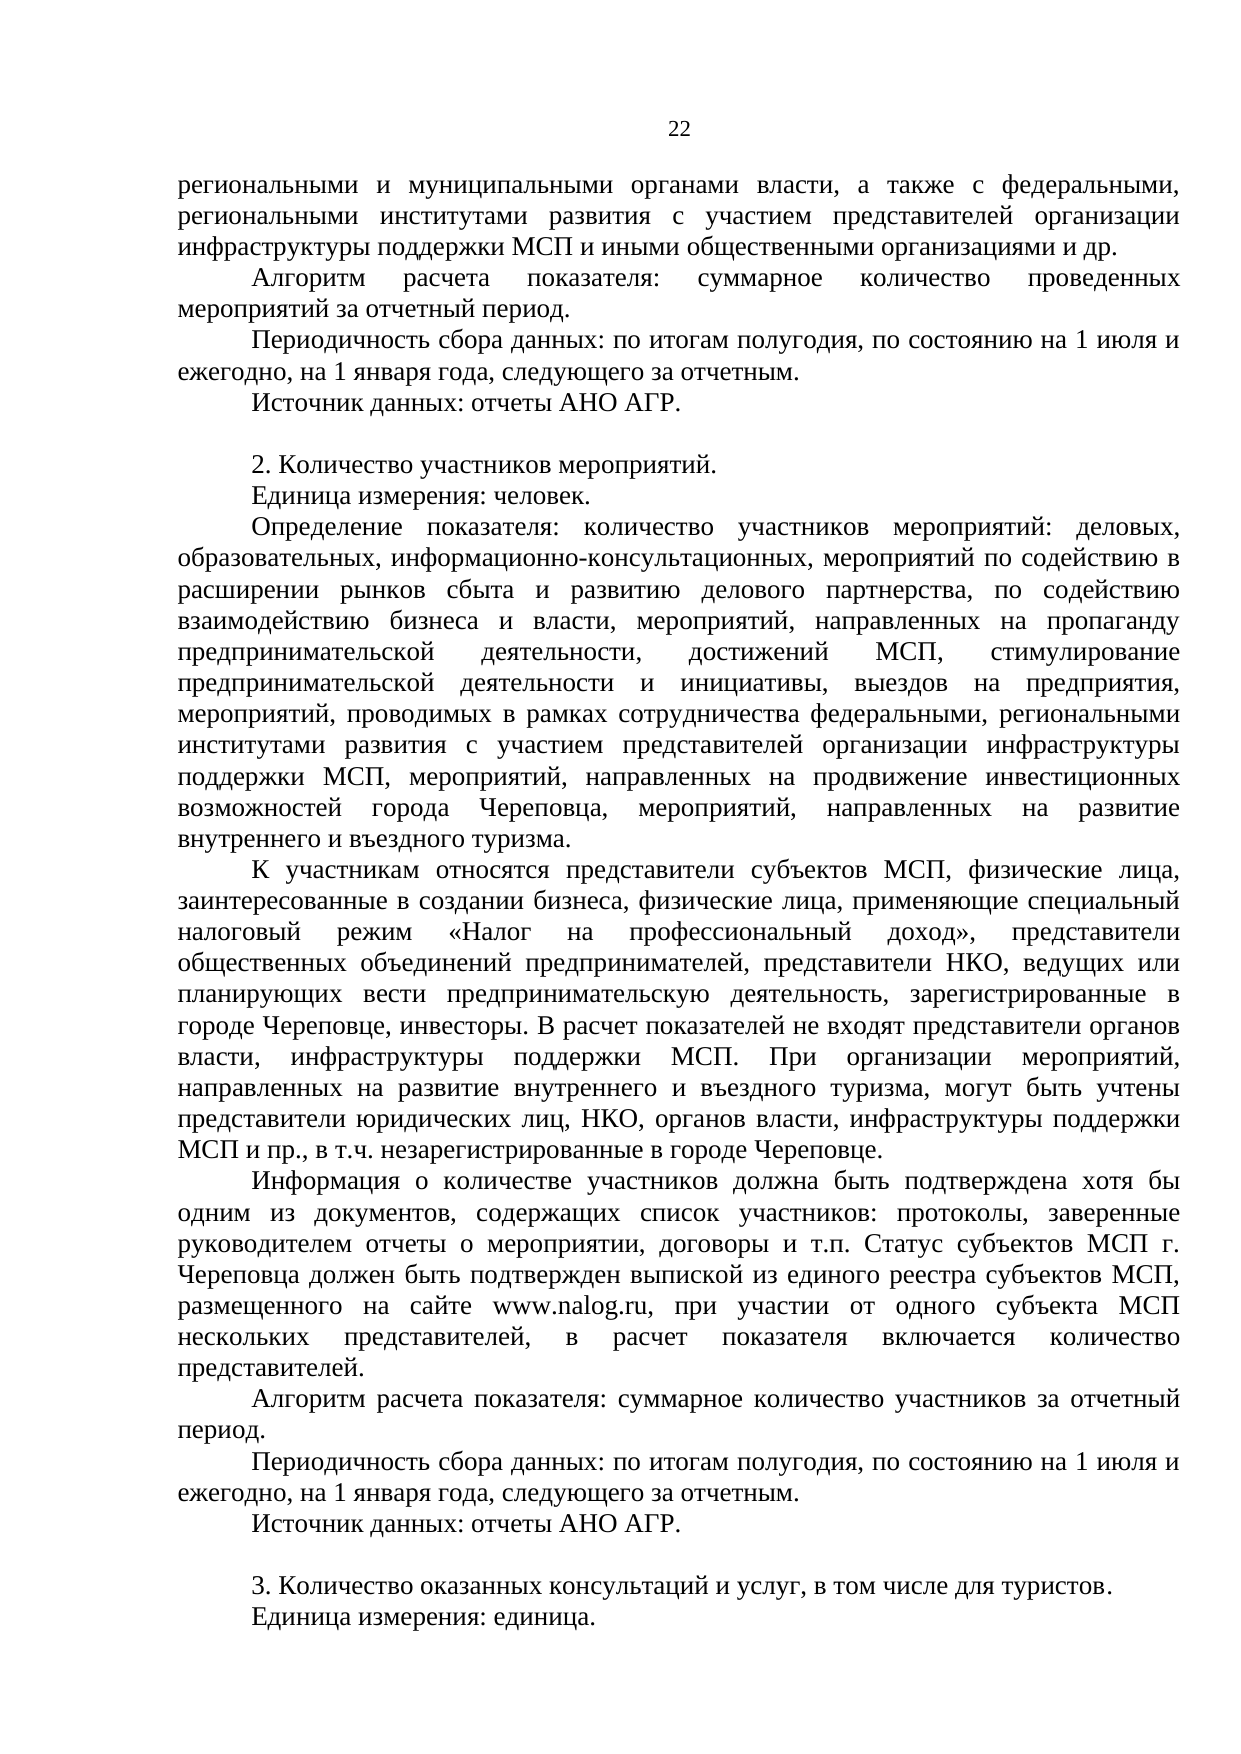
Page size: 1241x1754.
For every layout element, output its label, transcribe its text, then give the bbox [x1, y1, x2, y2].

text Периодичность сбора данных: по итогам полугодия, по состоянию на 1 июля и ежегодно, на 1 января года, следующего за отчетным. [177, 323, 1181, 386]
text Единица измерения: единица. [177, 1601, 1181, 1632]
text Периодичность сбора данных: по итогам полугодия, по состоянию на 1 июля и ежегодно, на 1 января года, следующего за отчетным. [177, 1445, 1181, 1507]
text Определение показателя: количество участников мероприятий: деловых, образовательных, информационно-консультационных, мероприятий по содействию в расширении рынков сбыта и развитию делового партнерства, по содействию взаимодействию бизнеса и власти, мероприятий, направленных на пропаганду предпринимательской деятельности, достижений МСП, стимулирование предпринимательской деятельности и инициативы, выездов на предприятия, мероприятий, проводимых в рамках сотрудничества федеральными, региональными институтами развития с участием представителей организации инфраструктуры поддержки МСП, мероприятий, направленных на продвижение инвестиционных возможностей города Череповца, мероприятий, направленных на развитие внутреннего и въездного туризма. [177, 510, 1181, 853]
text Источник данных: отчеты АНО АГР. [177, 386, 1181, 417]
text К участникам относятся представители субъектов МСП, физические лица, заинтересованные в создании бизнеса, физические лица, применяющие специальный налоговый режим «Налог на профессиональный доход», представители общественных объединений предпринимателей, представители НКО, ведущих или планирующих вести предпринимательскую деятельность, зарегистрированные в городе Череповце, инвесторы. В расчет показателей не входят представители органов власти, инфраструктуры поддержки МСП. При организации мероприятий, направленных на развитие внутреннего и въездного туризма, могут быть учтены представители юридических лиц, НКО, органов власти, инфраструктуры поддержки МСП и пр., в т.ч. незарегистрированные в городе Череповце. [177, 853, 1181, 1164]
text Единица измерения: человек. [177, 479, 1181, 510]
text Алгоритм расчета показателя: суммарное количество проведенных мероприятий за отчетный период. [177, 261, 1181, 323]
text Алгоритм расчета показателя: суммарное количество участников за отчетный период. [177, 1382, 1181, 1445]
text 2. Количество участников мероприятий. [177, 448, 1181, 479]
text Информация о количестве участников должна быть подтверждена хотя бы одним из документов, содержащих список участников: протоколы, заверенные руководителем отчеты о мероприятии, договоры и т.п. Статус субъектов МСП г. Череповца должен быть подтвержден выпиской из единого реестра субъектов МСП, размещенного на сайте www.nalog.ru, при участии от одного субъекта МСП нескольких представителей, в расчет показателя включается количество представителей. [177, 1164, 1181, 1382]
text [177, 168, 1181, 261]
text Источник данных: отчеты АНО АГР. [177, 1507, 1181, 1538]
text 3. Количество оказанных консультаций и услуг, в том числе для туристов. [177, 1569, 1181, 1601]
